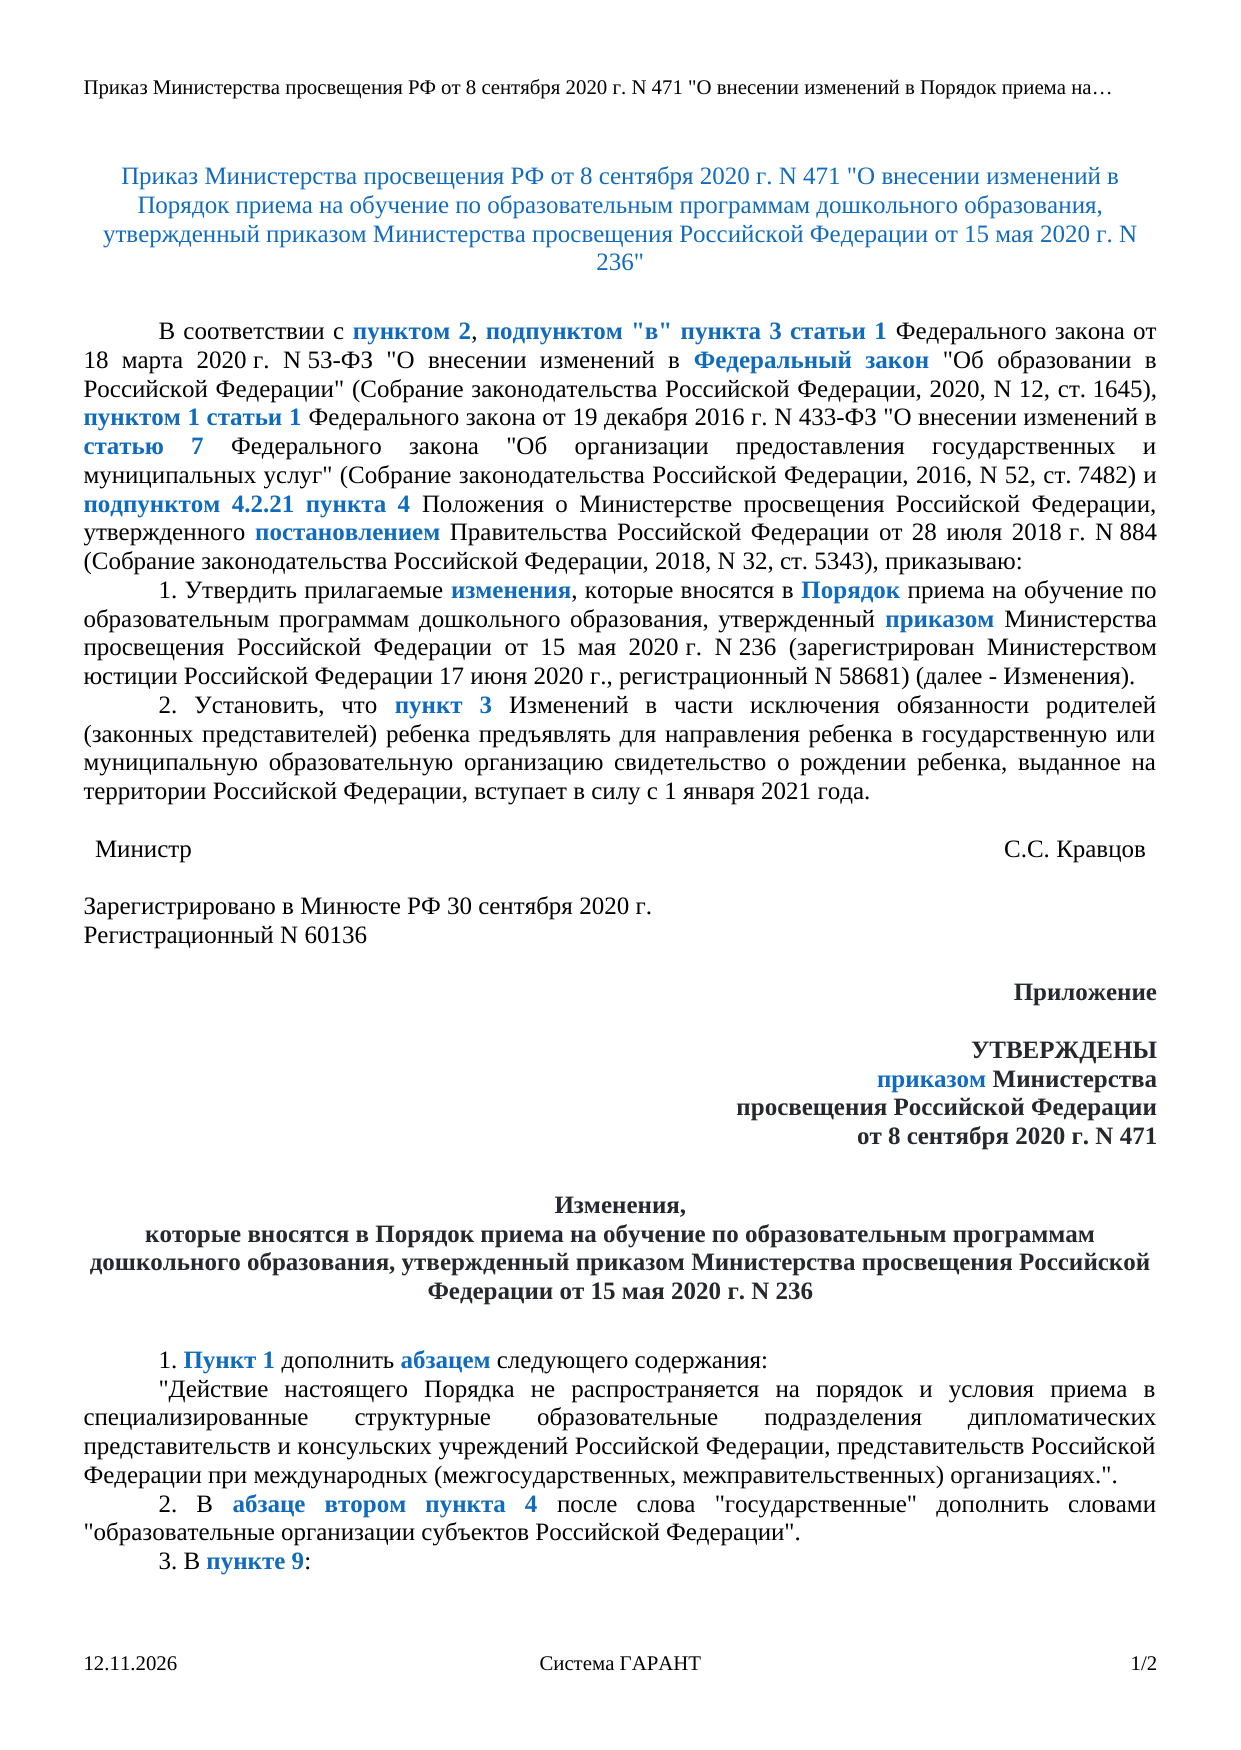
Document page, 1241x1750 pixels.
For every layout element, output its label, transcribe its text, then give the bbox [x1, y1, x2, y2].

text 2. В абзаце втором пункта 4 после слова "государственные" дополнить словами "образовательные организации субъектов Российской Федерации". [83, 1489, 1157, 1546]
table_header С.С. Кравцов [799, 834, 1157, 862]
text 3. В пункте 9: [83, 1546, 1157, 1575]
text Зарегистрировано в Минюсте РФ 30 сентября 2020 г. [83, 891, 1157, 920]
text 1. Утвердить прилагаемые изменения, которые вносятся в Порядок приема на обучение по образовательным программам дошкольного образования, утвержденный приказом Министерства просвещения Российской Федерации от 15 мая 2020 г. N 236 (зарегистрирован Министерством юстиции Российской Федерации 17 июня 2020 г., регистрационный N 58681) (далее - Изменения). [83, 575, 1157, 690]
subtitle Изменения, которые вносятся в Порядок приема на обучение по образовательным программам дошкольного образования, утвержденный приказом Министерства просвещения Российской Федерации от 15 мая 2020 г. N 236 [83, 1190, 1157, 1305]
text В соответствии с пунктом 2, подпунктом "в" пункта 3 статьи 1 Федерального закона от 18 марта 2020 г. N 53-ФЗ "О внесении изменений в Федеральный закон "Об образовании в Российской Федерации" (Собрание законодательства Российской Федерации, 2020, N 12, ст. 1645), пунктом 1 статьи 1 Федерального закона от 19 декабря 2016 г. N 433-ФЗ "О внесении изменений в статью 7 Федерального закона "Об организации предоставления государственных и муниципальных услуг" (Собрание законодательства Российской Федерации, 2016, N 52, ст. 7482) и подпунктом 4.2.21 пункта 4 Положения о Министерстве просвещения Российской Федерации, утвержденного постановлением Правительства Российской Федерации от 28 июля 2018 г. N 884 (Собрание законодательства Российской Федерации, 2018, N 32, ст. 5343), приказываю: [83, 316, 1157, 575]
text Приложение [83, 977, 1157, 1006]
text "Действие настоящего Порядка не распространяется на порядок и условия приема в специализированные структурные образовательные подразделения дипломатических представительств и консульских учреждений Российской Федерации, представительств Российской Федерации при международных (межгосударственных, межправительственных) организациях.". [83, 1374, 1157, 1489]
text 2. Установить, что пункт 3 Изменений в части исключения обязанности родителей (законных представителей) ребенка предъявлять для направления ребенка в государственную или муниципальную образовательную организацию свидетельство о рождении ребенка, выданное на территории Российской Федерации, вступает в силу с 1 января 2021 года. [83, 690, 1157, 805]
text 1. Пункт 1 дополнить абзацем следующего содержания: [83, 1345, 1157, 1374]
text УТВЕРЖДЕНЫ приказом Министерства просвещения Российской Федерации от 8 сентября 2020 г. N 471 [83, 1035, 1157, 1150]
text Регистрационный N 60136 [83, 920, 1157, 949]
subtitle Приказ Министерства просвещения РФ от 8 сентября 2020 г. N 471 "О внесении изменений в Порядок приема на обучение по образовательным программам дошкольного образования, утвержденный приказом Министерства просвещения Российской Федерации от 15 мая 2020 г. N 236" [83, 161, 1157, 276]
table_header Министр [84, 834, 799, 862]
